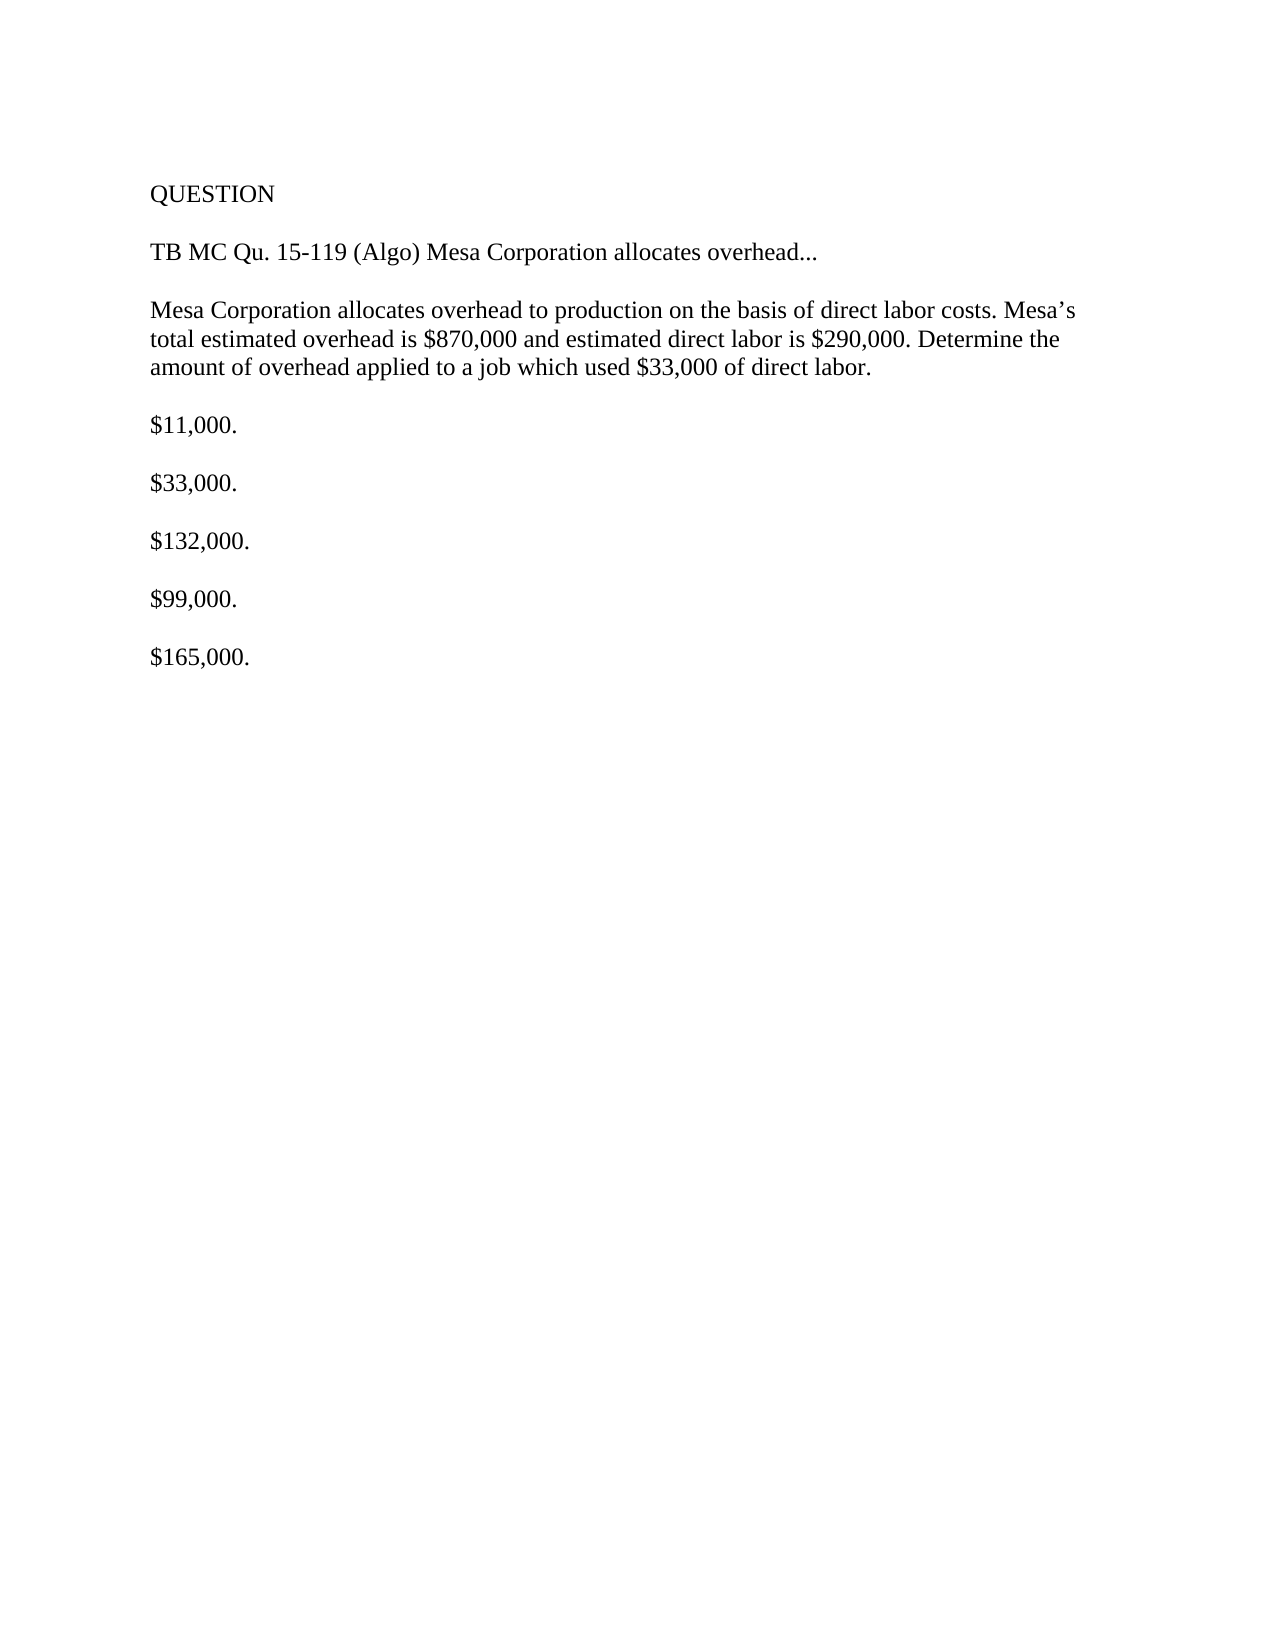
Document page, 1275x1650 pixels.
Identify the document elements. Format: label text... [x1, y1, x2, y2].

text $11,000. [150, 410, 1125, 439]
title TB MC Qu. 15-119 (Algo) Mesa Corporation allocates overhead... [150, 237, 1125, 266]
text $33,000. [150, 468, 1125, 497]
text $132,000. [150, 526, 1125, 555]
text QUESTION [150, 179, 1125, 208]
text Mesa Corporation allocates overhead to production on the basis of direct labor costs. Mesa’s total estimated overhead is $870,000 and estimated direct labor is $290,000. Determine the amount of overhead applied to a job which used $33,000 of direct labor. [150, 295, 1125, 381]
text $165,000. [150, 642, 1125, 671]
text $99,000. [150, 584, 1125, 613]
